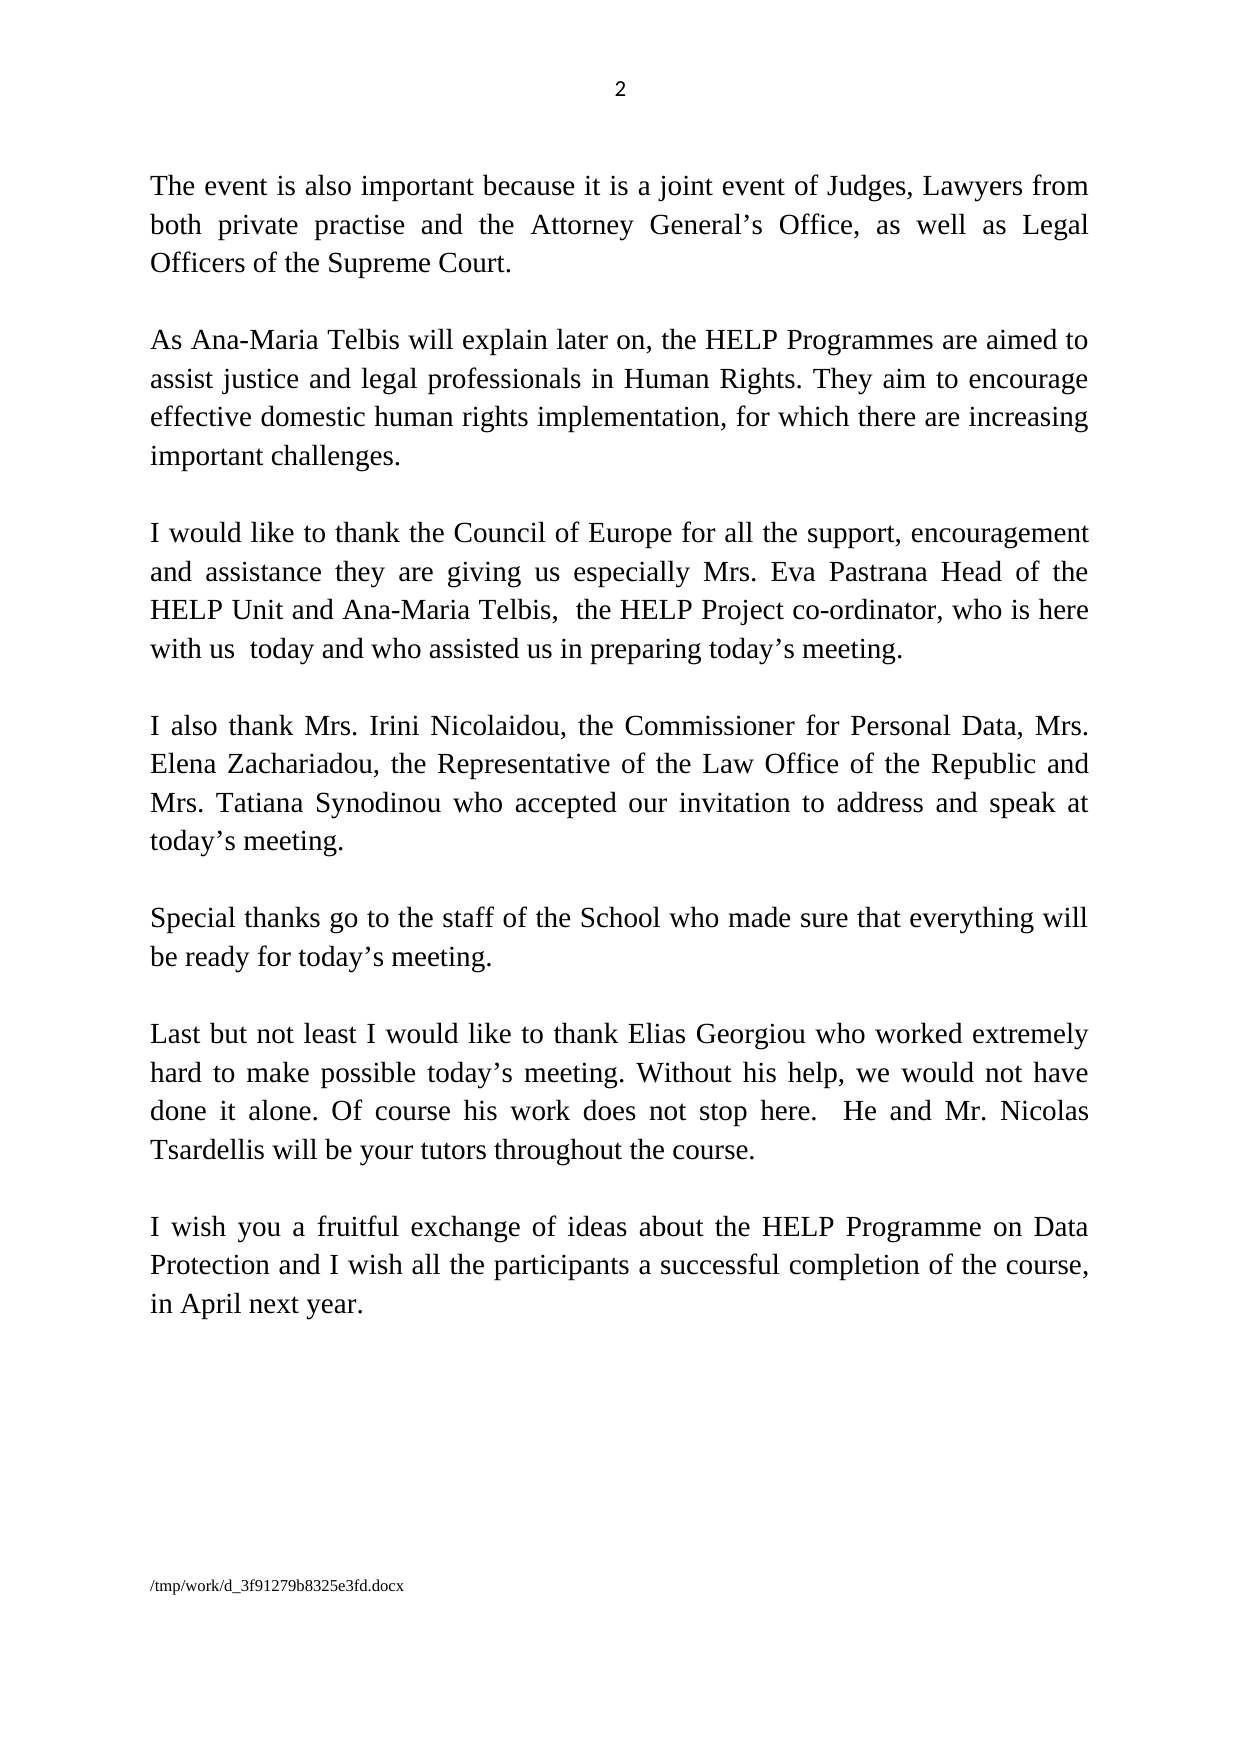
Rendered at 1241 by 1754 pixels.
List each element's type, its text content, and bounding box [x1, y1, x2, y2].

text Last but not least I would like to thank Elias Georgiou who worked extremely hard to make possible today’s meeting. Without his help, we would not have done it alone. Of course his work does not stop here. He and Mr. Nicolas Tsardellis will be your tutors throughout the course. [150, 1016, 1090, 1165]
text c:\epapasavva\desktop\speech21october help kick of meeting.docx [150, 1576, 1090, 1595]
text I wish you a fruitful exchange of ideas about the HELP Programme on Data Protection and I wish all the participants a successful completion of the course, in April next year. [150, 1209, 1090, 1319]
text As Ana-Maria Telbis will explain later on, the HELP Programmes are aimed to assist justice and legal professionals in Human Rights. They aim to encourage effective domestic human rights implementation, for which there are increasing important challenges. [150, 322, 1090, 472]
text Special thanks go to the staff of the School who made sure that everything will be ready for today’s meeting. [150, 901, 1090, 973]
text I also thank Mrs. Irini Nicolaidou, the Commissioner for Personal Data, Mrs. Elena Zachariadou, the Representative of the Law Office of the Republic and Mrs. Tatiana Synodinou who accepted our invitation to address and speak at today’s meeting. [150, 708, 1090, 857]
text The event is also important because it is a joint event of Judges, Lawyers from both private practise and the Attorney General’s Office, as well as Legal Officers of the Supreme Court. [150, 168, 1090, 279]
text I would like to thank the Council of Europe for all the support, encouragement and assistance they are giving us especially Mrs. Eva Pastrana Head of the HELP Unit and Ana-Maria Telbis, the HELP Project co-ordinator, who is here with us today and who assisted us in preparing today’s meeting. [150, 515, 1090, 664]
